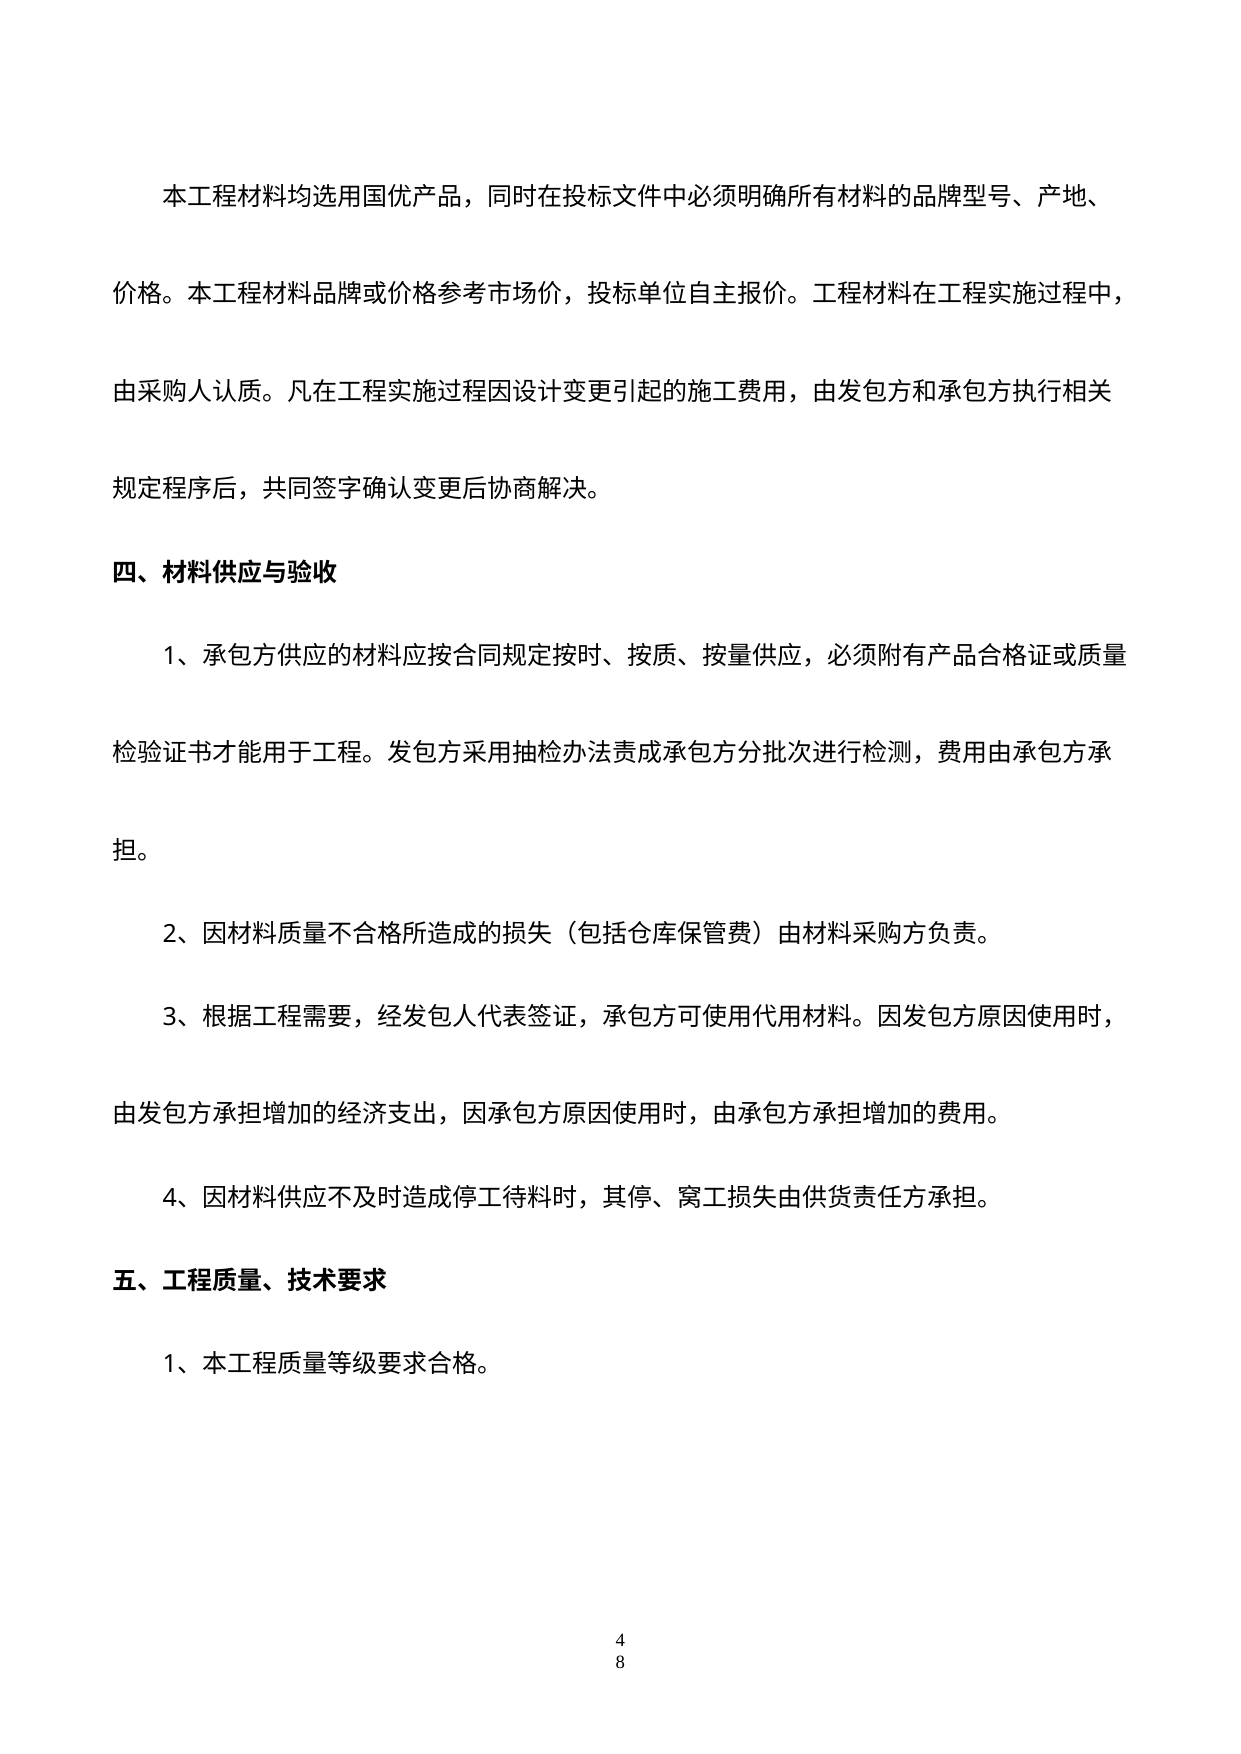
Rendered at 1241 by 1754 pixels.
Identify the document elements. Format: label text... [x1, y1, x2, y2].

text 2、因材料质量不合格所造成的损失（包括仓库保管费）由材料采购方负责。 [112, 899, 1128, 964]
text 1、本工程质量等级要求合格。 [112, 1329, 1128, 1394]
text 3、根据工程需要，经发包人代表签证，承包方可使用代用材料。因发包方原因使用时，由发包方承担增加的经济支出，因承包方原因使用时，由承包方承担增加的费用。 [112, 982, 1128, 1144]
text 四、材料供应与验收 [112, 538, 1128, 603]
text 本工程材料均选用国优产品，同时在投标文件中必须明确所有材料的品牌型号、产地、价格。本工程材料品牌或价格参考市场价，投标单位自主报价。工程材料在工程实施过程中，由采购人认质。凡在工程实施过程因设计变更引起的施工费用，由发包方和承包方执行相关规定程序后，共同签字确认变更后协商解决。 [112, 162, 1128, 519]
text 4、因材料供应不及时造成停工待料时，其停、窝工损失由供货责任方承担。 [112, 1163, 1128, 1228]
text 五、工程质量、技术要求 [112, 1246, 1128, 1311]
text 1、承包方供应的材料应按合同规定按时、按质、按量供应，必须附有产品合格证或质量检验证书才能用于工程。发包方采用抽检办法责成承包方分批次进行检测，费用由承包方承担。 [112, 621, 1128, 881]
